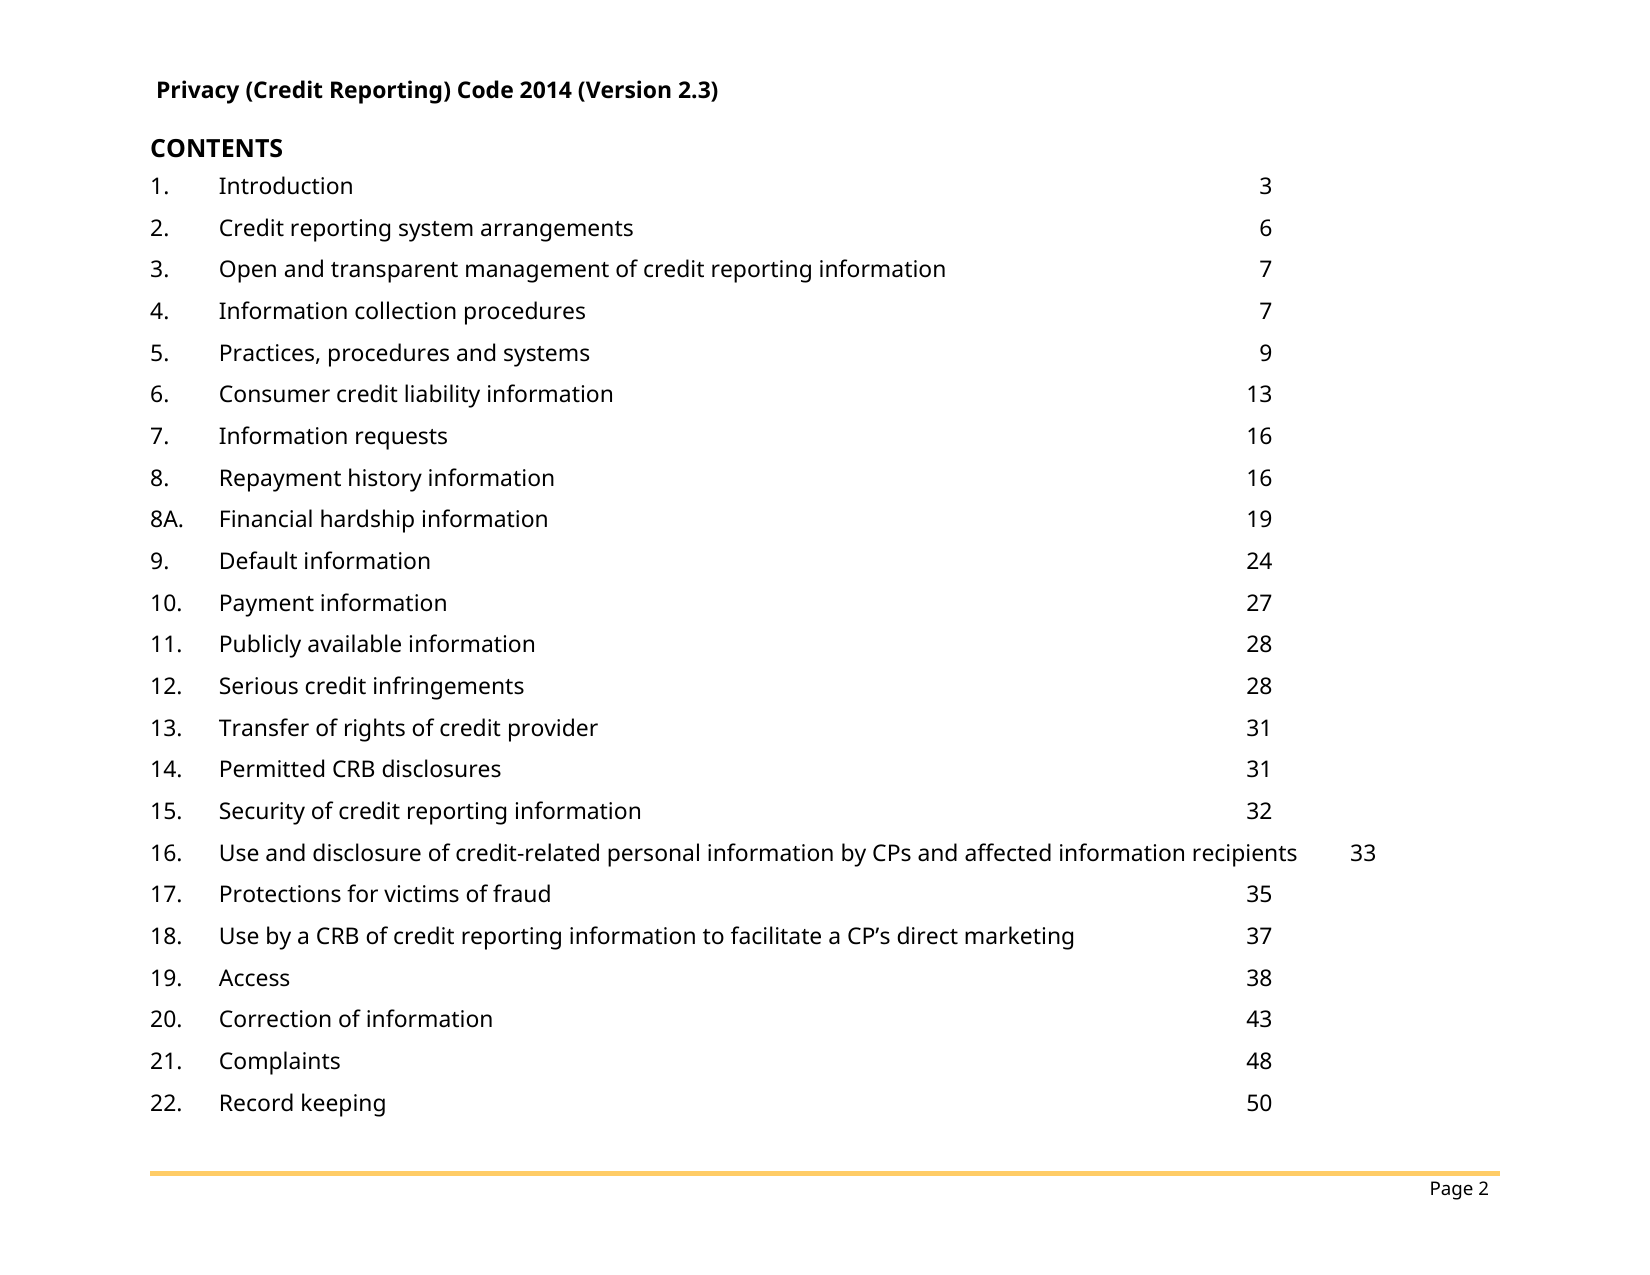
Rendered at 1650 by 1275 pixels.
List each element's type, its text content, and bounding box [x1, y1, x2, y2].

text 2. Credit reporting system arrangements 6 [150, 211, 1500, 243]
text 13. Transfer of rights of credit provider 31 [150, 711, 1500, 743]
text 7. Information requests 16 [150, 420, 1500, 451]
text 4. Information collection procedures 7 [150, 295, 1500, 326]
text 8A. Financial hardship information 19 [150, 503, 1500, 534]
text 16. Use and disclosure of credit-related personal information by CPs and affected information recipients 33 [150, 836, 1500, 868]
text 19. Access 38 [150, 961, 1500, 993]
text 9. Default information 24 [150, 545, 1500, 576]
text 5. Practices, procedures and systems 9 [150, 336, 1500, 368]
text CONTENTS [150, 131, 1500, 165]
text 15. Security of credit reporting information 32 [150, 795, 1500, 826]
text 17. Protections for victims of fraud 35 [150, 878, 1500, 909]
text 11. Publicly available information 28 [150, 628, 1500, 659]
text 18. Use by a CRB of credit reporting information to facilitate a CP’s direct marketing 37 [150, 920, 1500, 951]
text 21. Complaints 48 [150, 1045, 1500, 1076]
text 3. Open and transparent management of credit reporting information 7 [150, 253, 1500, 284]
text 6. Consumer credit liability information 13 [150, 378, 1500, 409]
text 8. Repayment history information 16 [150, 461, 1500, 493]
text 22. Record keeping 50 [150, 1086, 1500, 1118]
text 14. Permitted CRB disclosures 31 [150, 753, 1500, 784]
text 1. Introduction 3 [150, 170, 1500, 201]
text 10. Payment information 27 [150, 586, 1500, 618]
text 12. Serious credit infringements 28 [150, 670, 1500, 701]
text 20. Correction of information 43 [150, 1003, 1500, 1034]
